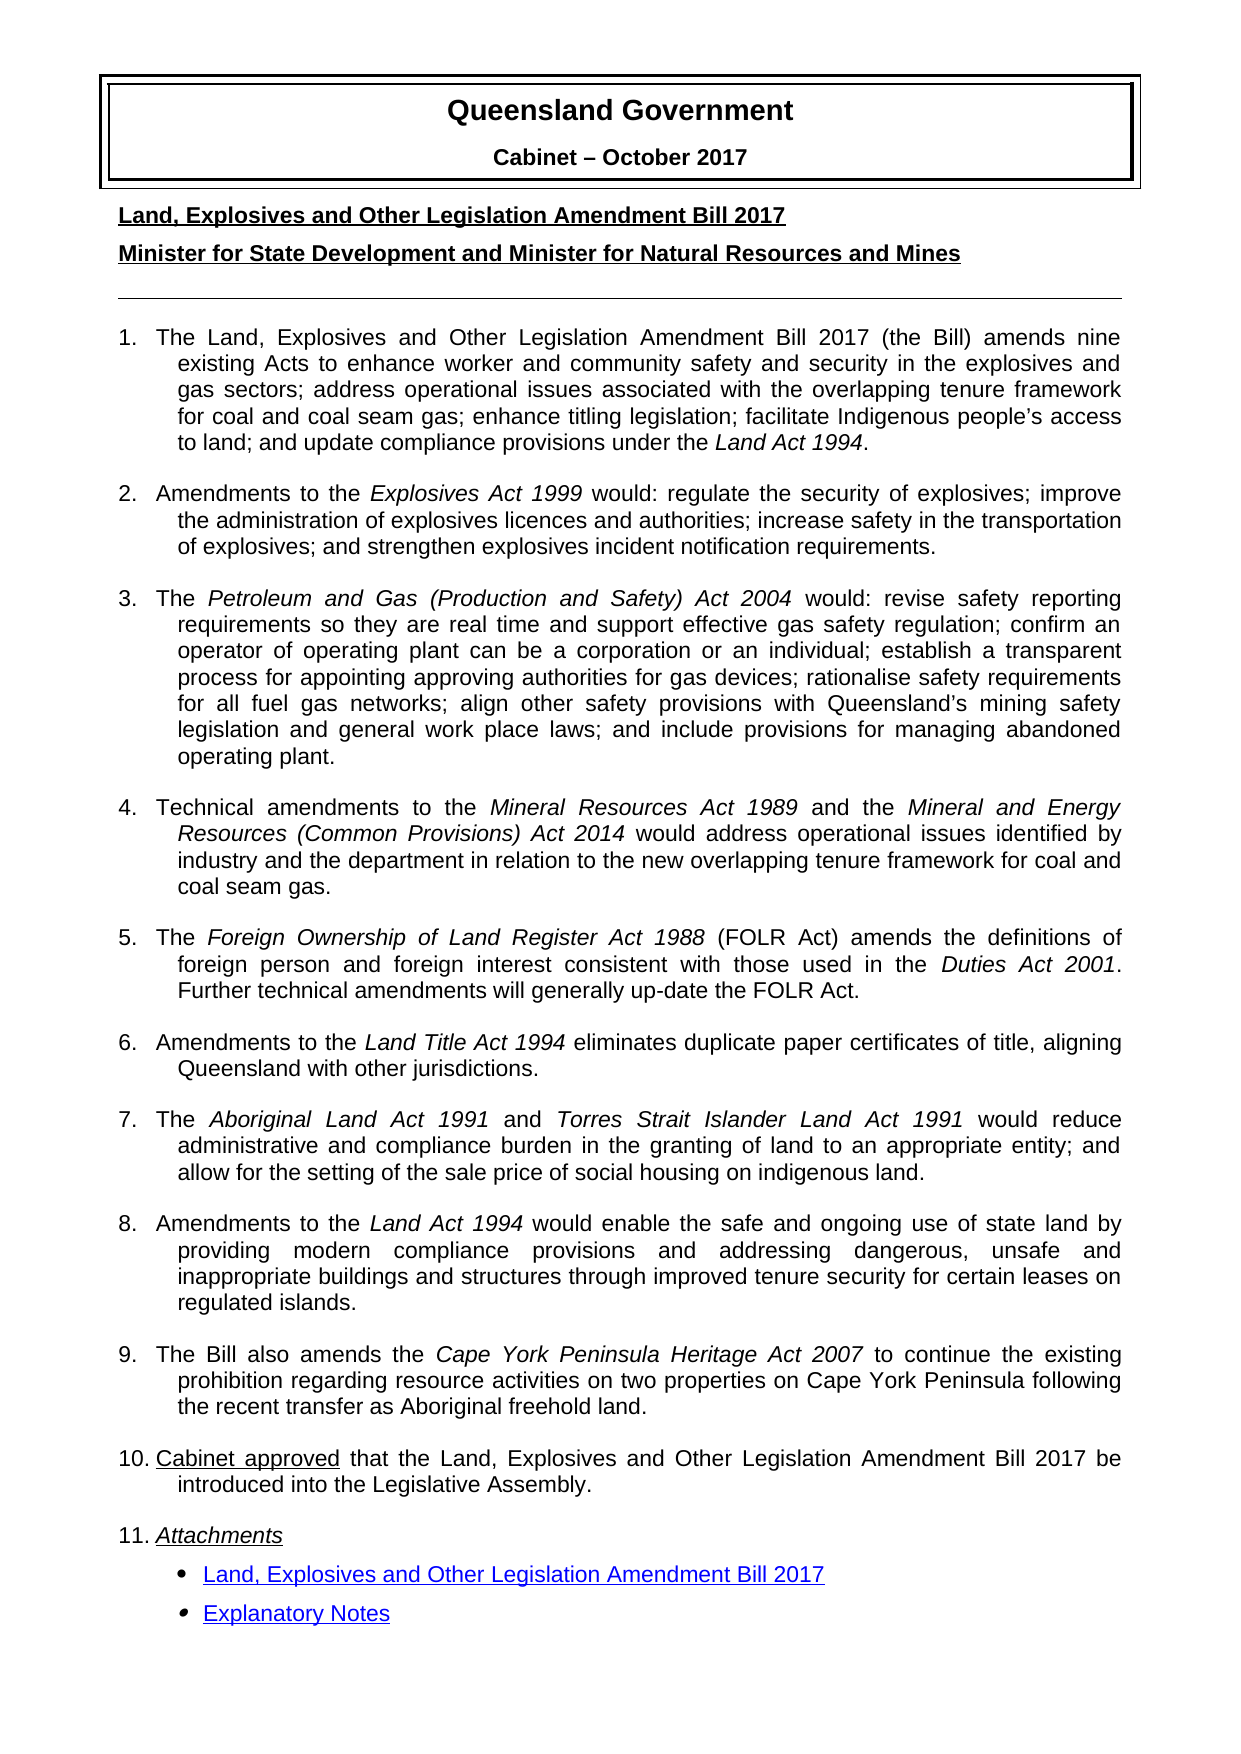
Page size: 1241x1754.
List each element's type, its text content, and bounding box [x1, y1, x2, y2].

list Explanatory Notes [177, 1600, 1122, 1627]
list Technical amendments to the Mineral Resources Act 1989 and the Mineral and Energy Resources (Common Provisions) Act 2014 would address operational issues identified by industry and the department in relation to the new overlapping tenure framework for coal and coal seam gas. [118, 794, 1122, 899]
list Cabinet approved that the Land, Explosives and Other Legislation Amendment Bill 2017 be introduced into the Legislative Assembly. [118, 1445, 1122, 1497]
list The Petroleum and Gas (Production and Safety) Act 2004 would: revise safety reporting requirements so they are real time and support effective gas safety regulation; confirm an operator of operating plant can be a corporation or an individual; establish a transparent process for appointing approving authorities for gas devices; rationalise safety requirements for all fuel gas networks; align other safety provisions with Queensland’s mining safety legislation and general work place laws; and include provisions for managing abandoned operating plant. [118, 584, 1122, 769]
list The Bill also amends the Cape York Peninsula Heritage Act 2007 to continue the existing prohibition regarding resource activities on two properties on Cape York Peninsula following the recent transfer as Aboriginal freehold land. [118, 1341, 1122, 1420]
list Land, Explosives and Other Legislation Amendment Bill 2017 [177, 1561, 1122, 1588]
list The Land, Explosives and Other Legislation Amendment Bill 2017 (the Bill) amends nine existing Acts to enhance worker and community safety and security in the explosives and gas sectors; address operational issues associated with the overlapping tenure framework for coal and coal seam gas; enhance titling legislation; facilitate Indigenous people’s access to land; and update compliance provisions under the Land Act 1994. [118, 324, 1122, 455]
list Attachments [118, 1522, 1122, 1549]
list Amendments to the Land Title Act 1994 eliminates duplicate paper certificates of title, aligning Queensland with other jurisdictions. [118, 1028, 1122, 1081]
list Amendments to the Explosives Act 1999 would: regulate the security of explosives; improve the administration of explosives licences and authorities; increase safety in the transportation of explosives; and strengthen explosives incident notification requirements. [118, 480, 1122, 559]
list The Foreign Ownership of Land Register Act 1988 (FOLR Act) amends the definitions of foreign person and foreign interest consistent with those used in the Duties Act 2001. Further technical amendments will generally up-date the FOLR Act. [118, 924, 1122, 1003]
list Amendments to the Land Act 1994 would enable the safe and ongoing use of state land by providing modern compliance provisions and addressing dangerous, unsafe and inappropriate buildings and structures through improved tenure security for certain leases on regulated islands. [118, 1210, 1122, 1316]
list The Aboriginal Land Act 1991 and Torres Strait Islander Land Act 1991 would reduce administrative and compliance burden in the granting of land to an appropriate entity; and allow for the setting of the sale price of social housing on indigenous land. [118, 1106, 1122, 1185]
